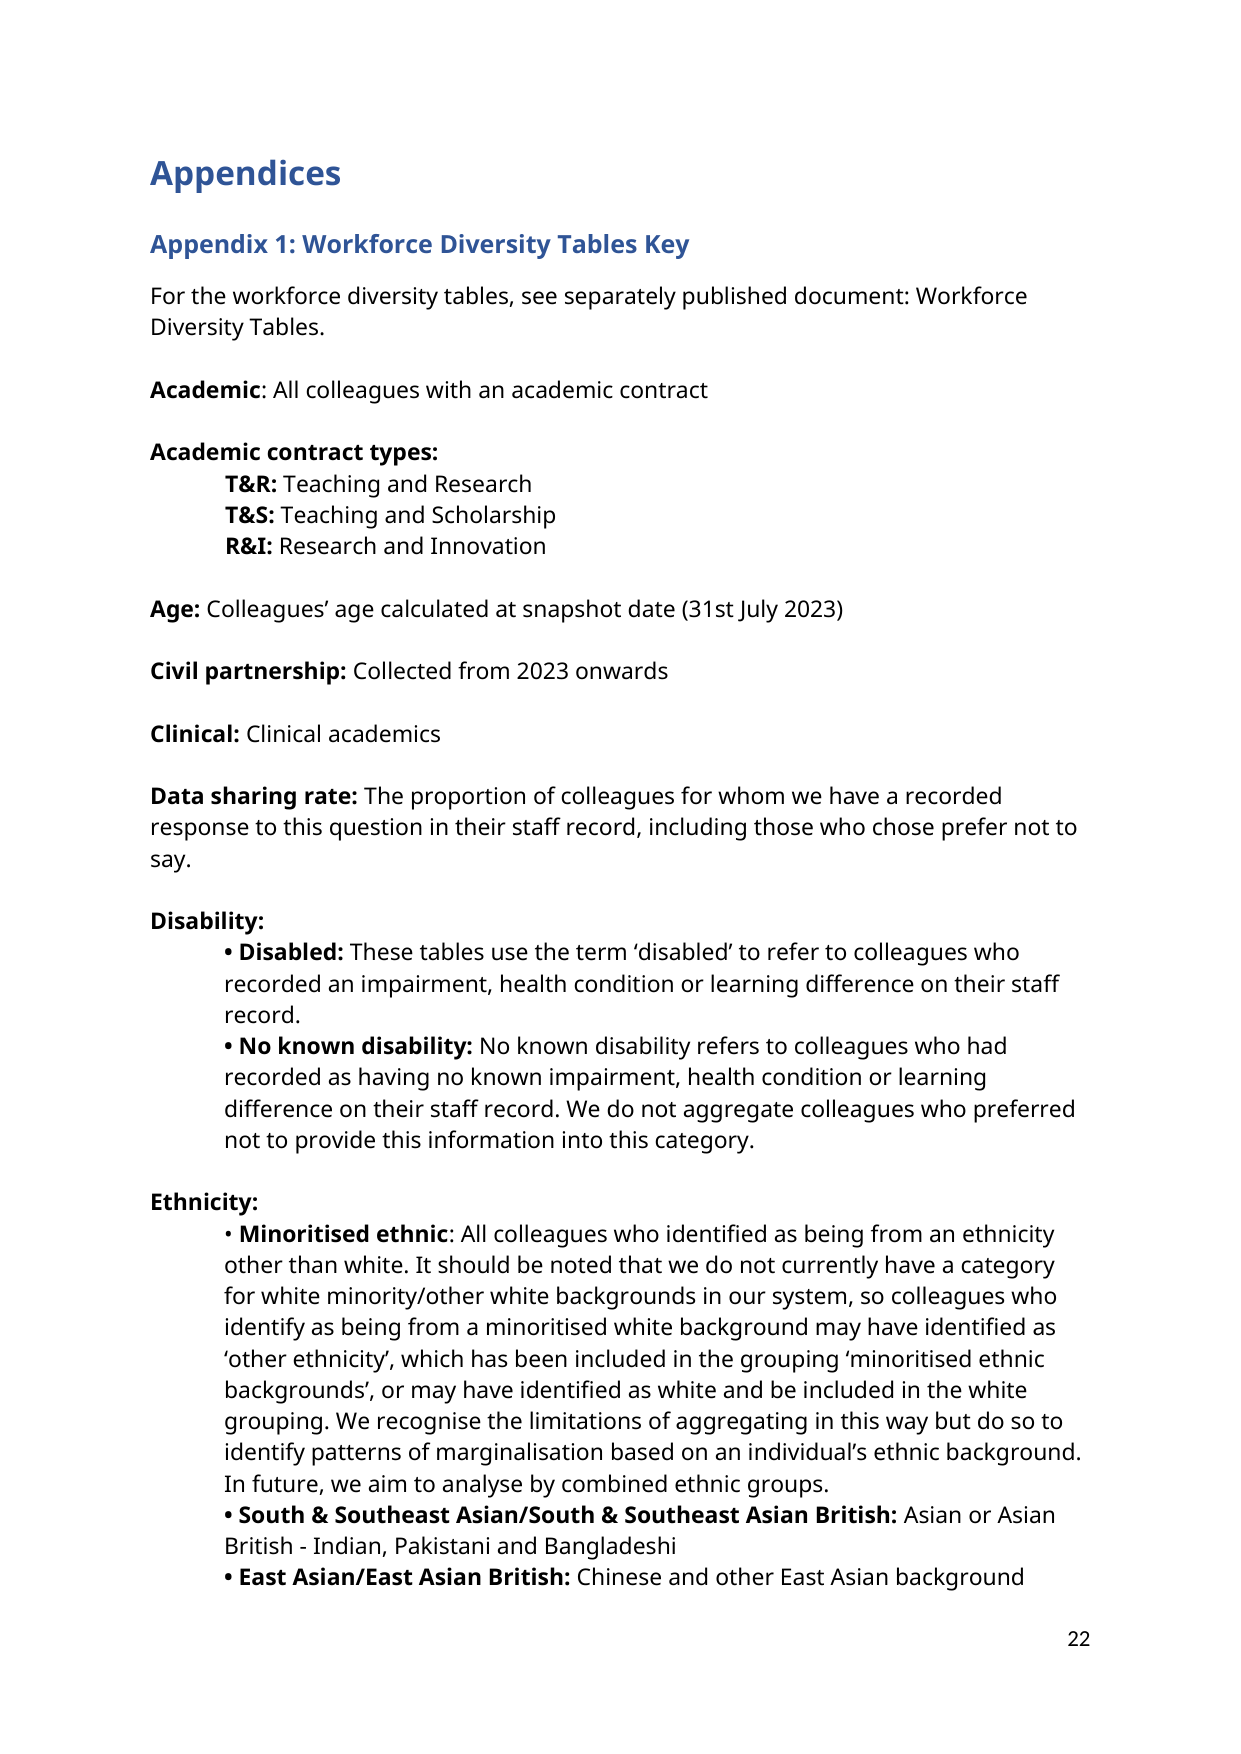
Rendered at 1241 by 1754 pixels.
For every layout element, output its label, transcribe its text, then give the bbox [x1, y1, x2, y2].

text Disability: [150, 905, 1090, 936]
text • South & Southeast Asian/South & Southeast Asian British: Asian or Asian British - Indian, Pakistani and Bangladeshi [224, 1499, 1090, 1561]
text • Disabled: These tables use the term ‘disabled’ to refer to colleagues who recorded an impairment, health condition or learning difference on their staff record. [224, 936, 1090, 1030]
text • No known disability: No known disability refers to colleagues who had recorded as having no known impairment, health condition or learning difference on their staff record. We do not aggregate colleagues who preferred not to provide this information into this category. [224, 1030, 1090, 1155]
text Appendix 1: Workforce Diversity Tables Key [150, 227, 1090, 261]
text Clinical: Clinical academics [150, 718, 1090, 749]
text Civil partnership: Collected from 2023 onwards [150, 655, 1090, 686]
text • East Asian/East Asian British: Chinese and other East Asian background [224, 1561, 1090, 1593]
text Age: Colleagues’ age calculated at snapshot date (31st July 2023) [150, 593, 1090, 624]
subtitle Appendices [150, 150, 1090, 195]
text For the workforce diversity tables, see separately published document: Workforce Diversity Tables. [150, 280, 1090, 343]
text • Minoritised ethnic: All colleagues who identified as being from an ethnicity other than white. It should be noted that we do not currently have a category for white minority/other white backgrounds in our system, so colleagues who identify as being from a minoritised white background may have identified as ‘other ethnicity’, which has been included in the grouping ‘minoritised ethnic backgrounds’, or may have identified as white and be included in the white grouping. We recognise the limitations of aggregating in this way but do so to identify patterns of marginalisation based on an individual’s ethnic background. In future, we aim to analyse by combined ethnic groups. [224, 1218, 1090, 1499]
text T&S: Teaching and Scholarship [150, 499, 1090, 530]
text Ethnicity: [150, 1186, 1090, 1218]
text Data sharing rate: The proportion of colleagues for whom we have a recorded response to this question in their staff record, including those who chose prefer not to say. [150, 780, 1090, 874]
text Academic: All colleagues with an academic contract [150, 374, 1090, 405]
text Academic contract types: [150, 436, 1090, 468]
text R&I: Research and Innovation [150, 530, 1090, 561]
text T&R: Teaching and Research [150, 468, 1090, 499]
